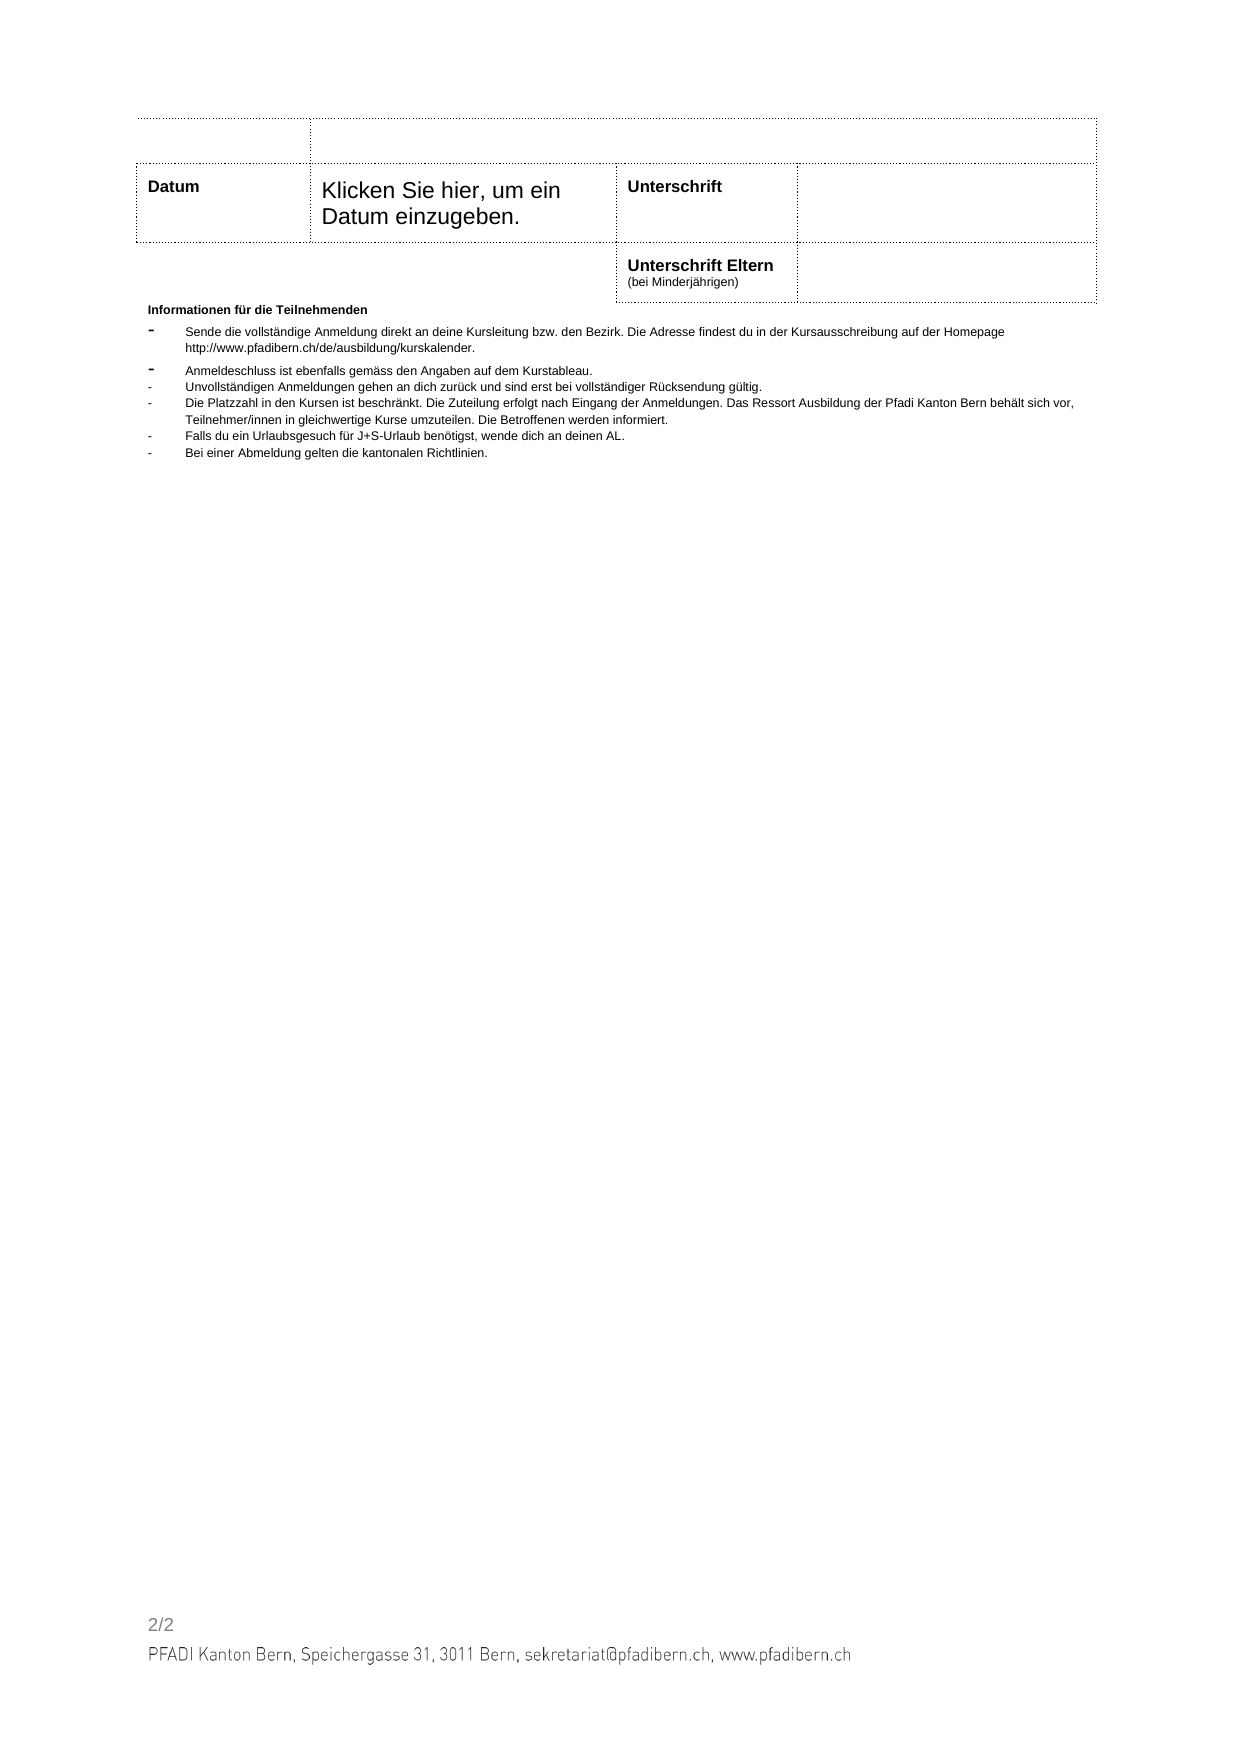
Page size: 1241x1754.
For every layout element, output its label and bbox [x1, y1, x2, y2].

picture [114, 1637, 883, 1671]
